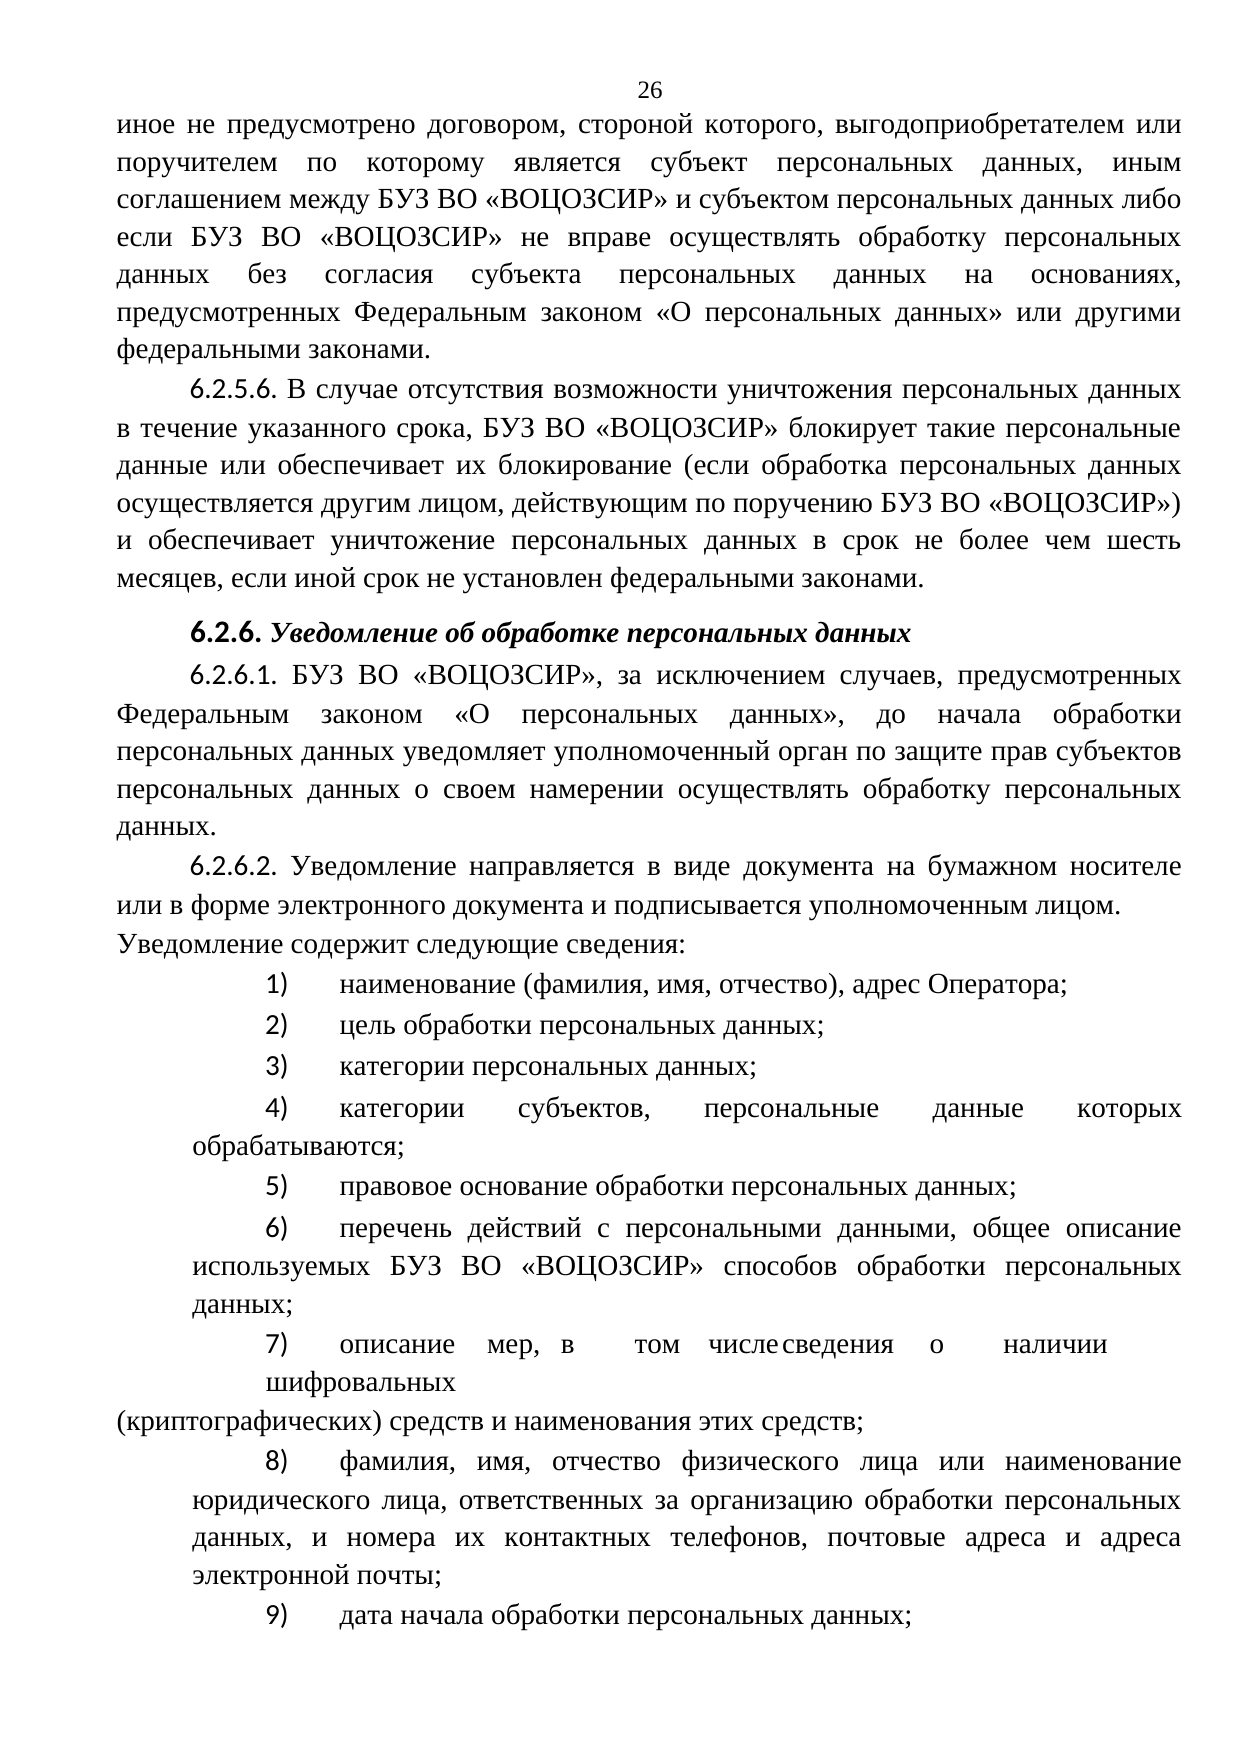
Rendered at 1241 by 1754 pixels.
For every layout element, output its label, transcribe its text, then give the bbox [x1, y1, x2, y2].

text 6.2.6. Уведомление об обработке персональных данных [190, 612, 1183, 650]
text Уведомление содержит следующие сведения: [116, 926, 1182, 959]
list категории персональных данных; [192, 1047, 1182, 1083]
list фамилия, имя, отчество физического лица или наименование юридического лица, ответственных за организацию обработки персональных данных, и номера их контактных телефонов, почтовые адреса и адреса электронной почты; [192, 1442, 1182, 1590]
text 6.2.6.2. Уведомление направляется в виде документа на бумажном носителе или в форме электронного документа и подписывается уполномоченным лицом. [116, 847, 1182, 920]
text (криптографических) средств и наименования этих средств; [116, 1403, 1182, 1437]
list перечень действий с персональными данными, общее описание используемых БУЗ ВО «ВОЦОЗСИР» способов обработки персональных данных; [192, 1209, 1182, 1319]
text 6.2.6.1. БУЗ ВО «ВОЦОЗСИР», за исключением случаев, предусмотренных Федеральным законом «О персональных данных», до начала обработки персональных данных уведомляет уполномоченный орган по защите прав субъектов персональных данных о своем намерении осуществлять обработку персональных данных. [116, 656, 1182, 842]
list дата начала обработки персональных данных; [192, 1596, 1182, 1631]
text 6.2.5.6. В случае отсутствия возможности уничтожения персональных данных в течение указанного срока, БУЗ ВО «ВОЦОЗСИР» блокирует такие персональные данные или обеспечивает их блокирование (если обработка персональных данных осуществляется другим лицом, действующим по поручению БУЗ ВО «ВОЦОЗСИР») и обеспечивает уничтожение персональных данных в срок не более чем шесть месяцев, если иной срок не установлен федеральными законами. [116, 370, 1182, 593]
list категории субъектов, персональные данные которых обрабатываются; [192, 1089, 1182, 1162]
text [116, 106, 1182, 365]
list описание мер, в том числе сведения о наличии шифровальных [192, 1325, 1182, 1398]
list цель обработки персональных данных; [192, 1006, 1182, 1042]
list наименование (фамилия, имя, отчество), адрес Оператора; [192, 965, 1182, 1000]
list правовое основание обработки персональных данных; [192, 1167, 1182, 1203]
